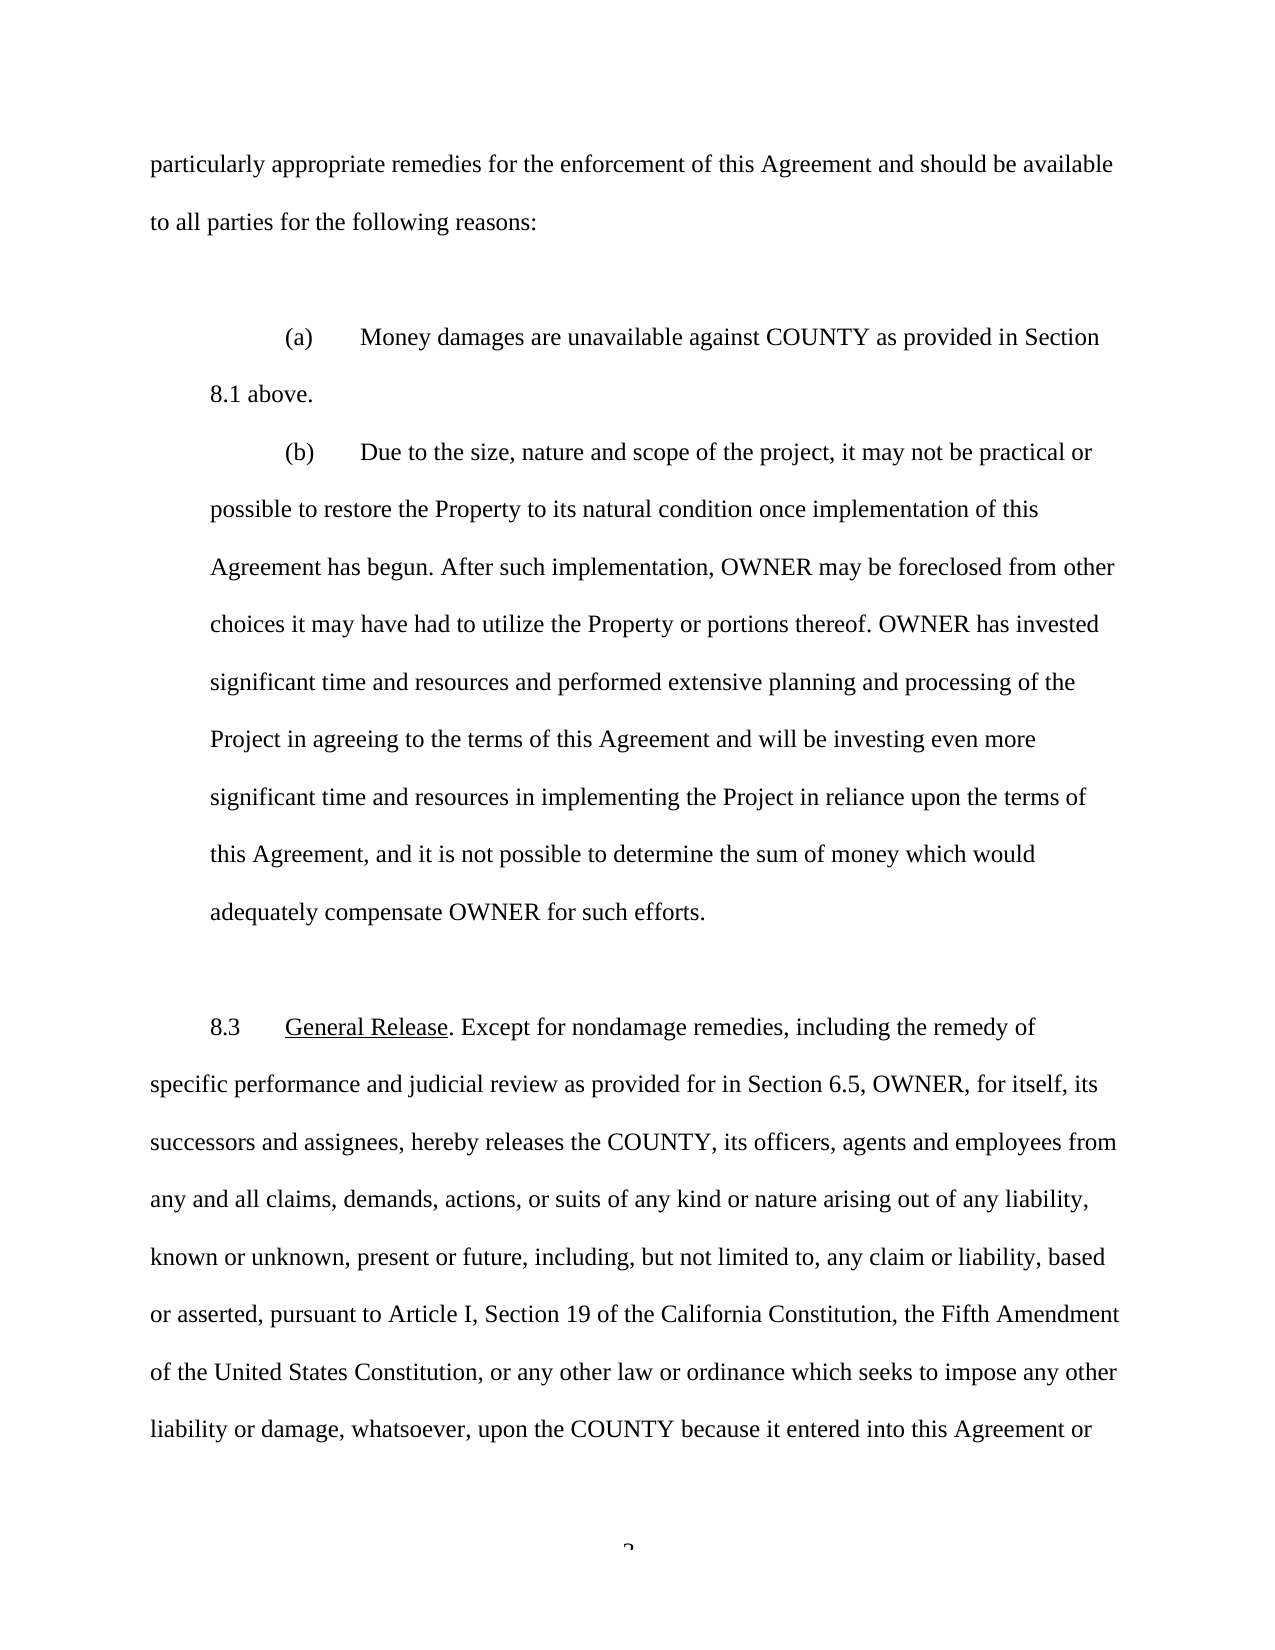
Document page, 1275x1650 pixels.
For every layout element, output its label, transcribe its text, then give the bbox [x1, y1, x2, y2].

text specific performance and judicial review as provided for in Section 6.5, OWNER, for itself, its successors and assignees, hereby releases the COUNTY, its officers, agents and employees from any and all claims, demands, actions, or suits of any kind or nature arising out of any liability, known or unknown, present or future, including, but not limited to, any claim or liability, based or asserted, pursuant to Article I, Section 19 of the California Constitution, the Fifth Amendment of the United States Constitution, or any other law or ordinance which seeks to impose any other liability or damage, whatsoever, upon the COUNTY because it entered into this Agreement or [150, 1069, 1123, 1443]
list Due to the size, nature and scope of the project, it may not be practical or possible to restore the Property to its natural condition once implementation of this Agreement has begun. After such implementation, OWNER may be foreclosed from other choices it may have had to utilize the Property or portions thereof. OWNER has invested significant time and resources and performed extensive planning and processing of the Project in agreeing to the terms of this Agreement and will be investing even more significant time and resources in implementing the Project in reliance upon the terms of this Agreement, and it is not possible to determine the sum of money which would adequately compensate OWNER for such efforts. [210, 437, 1121, 925]
text 8.1 above. [210, 379, 1212, 408]
text particularly appropriate remedies for the enforcement of this Agreement and should be available to all parties for the following reasons: [150, 149, 1122, 235]
list Money damages are unavailable against COUNTY as provided in Section [210, 322, 1212, 350]
list General Release. Except for nondamage remedies, including the remedy of [210, 1012, 1212, 1041]
